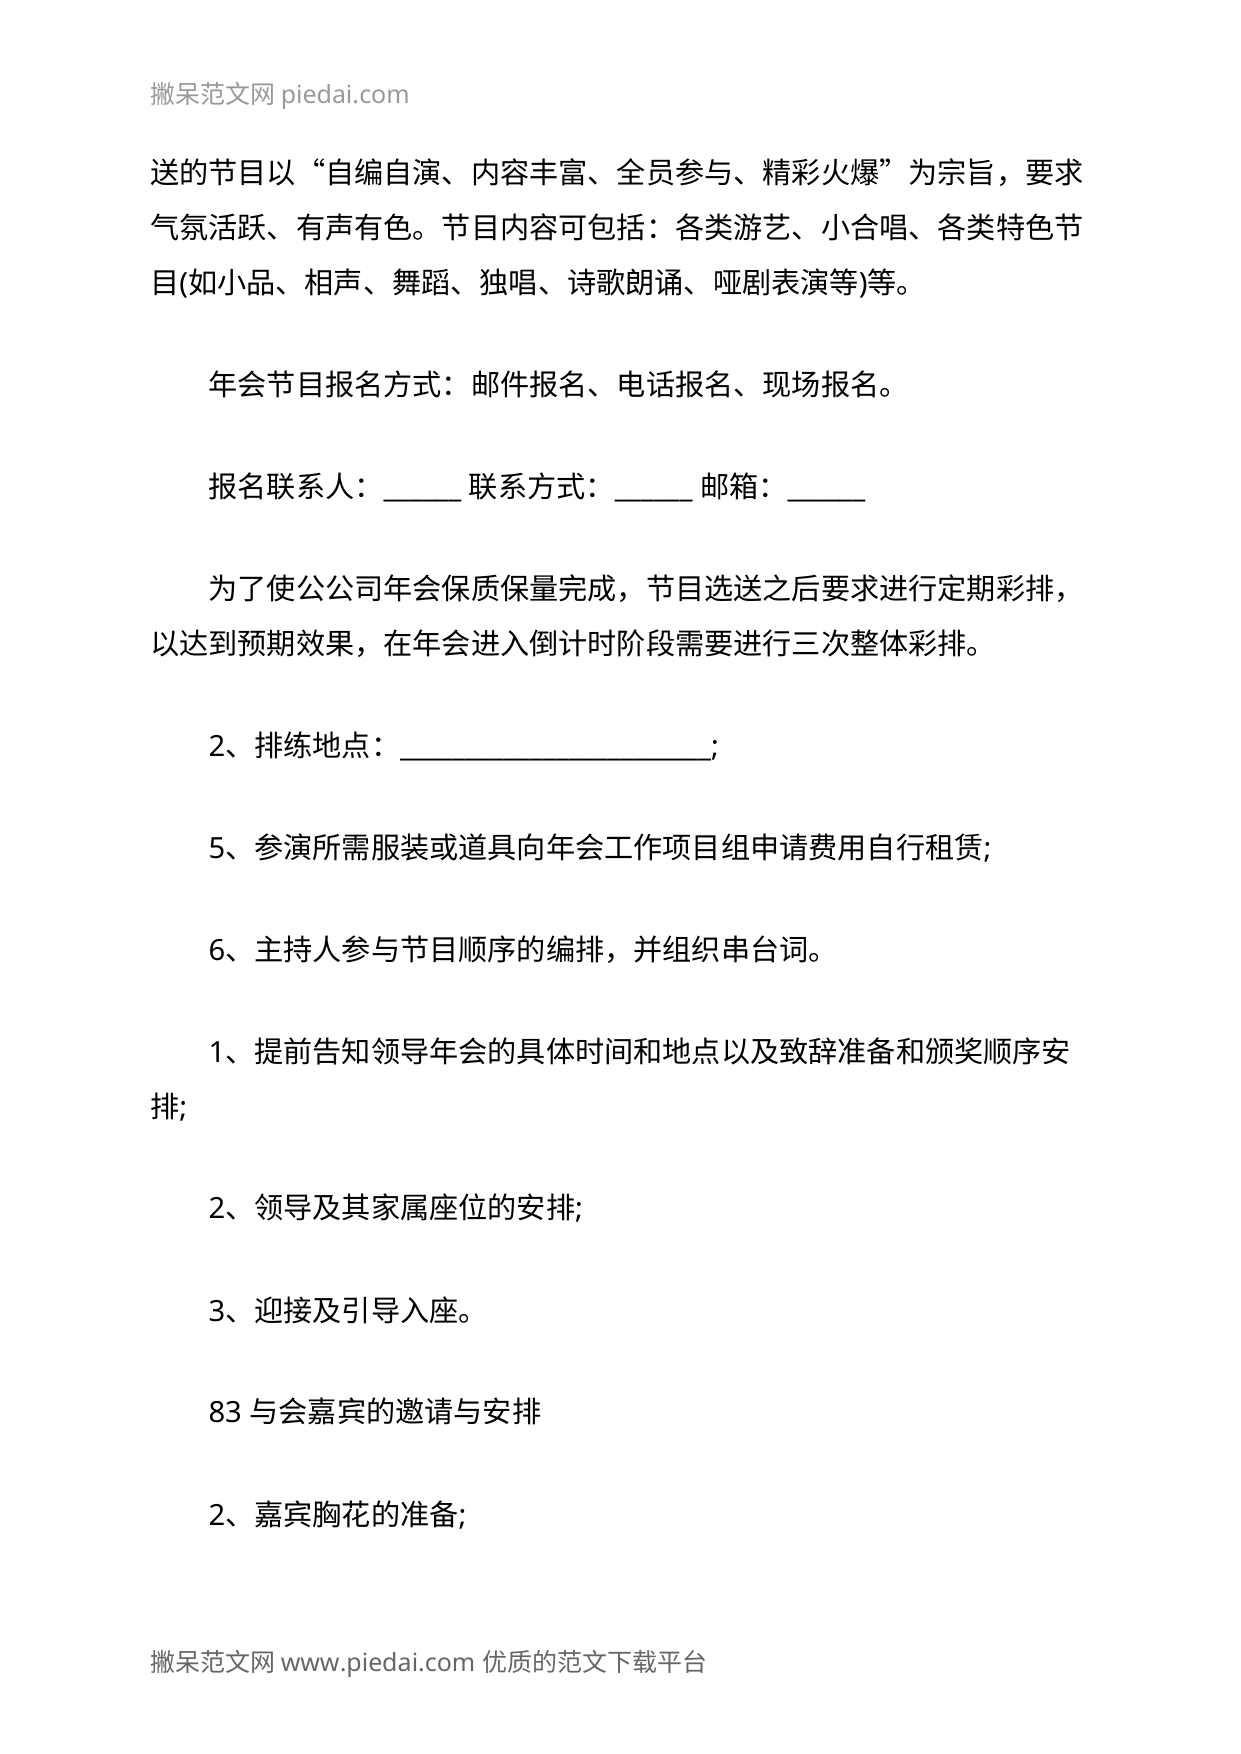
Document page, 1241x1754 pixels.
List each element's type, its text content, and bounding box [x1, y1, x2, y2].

text 为了使公公司年会保质保量完成，节目选送之后要求进行定期彩排，以达到预期效果，在年会进入倒计时阶段需要进行三次整体彩排。 [150, 566, 1090, 663]
text 3、迎接及引导入座。 [150, 1287, 1090, 1329]
text 5、参演所需服装或道具向年会工作项目组申请费用自行租赁; [150, 824, 1090, 867]
text 1、提前告知领导年会的具体时间和地点以及致辞准备和颁奖顺序安排; [150, 1028, 1090, 1126]
text 2、排练地点：________________________; [150, 722, 1090, 764]
text 报名联系人：______ 联系方式：______ 邮箱：______ [150, 463, 1090, 506]
text 2、领导及其家属座位的安排; [150, 1185, 1090, 1227]
text 年会节目报名方式：邮件报名、电话报名、现场报名。 [150, 362, 1090, 404]
text 2、嘉宾胸花的准备; [150, 1491, 1090, 1533]
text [150, 150, 1090, 302]
text 6、主持人参与节目顺序的编排，并组织串台词。 [150, 926, 1090, 968]
text 83 与会嘉宾的邀请与安排 [150, 1389, 1090, 1431]
